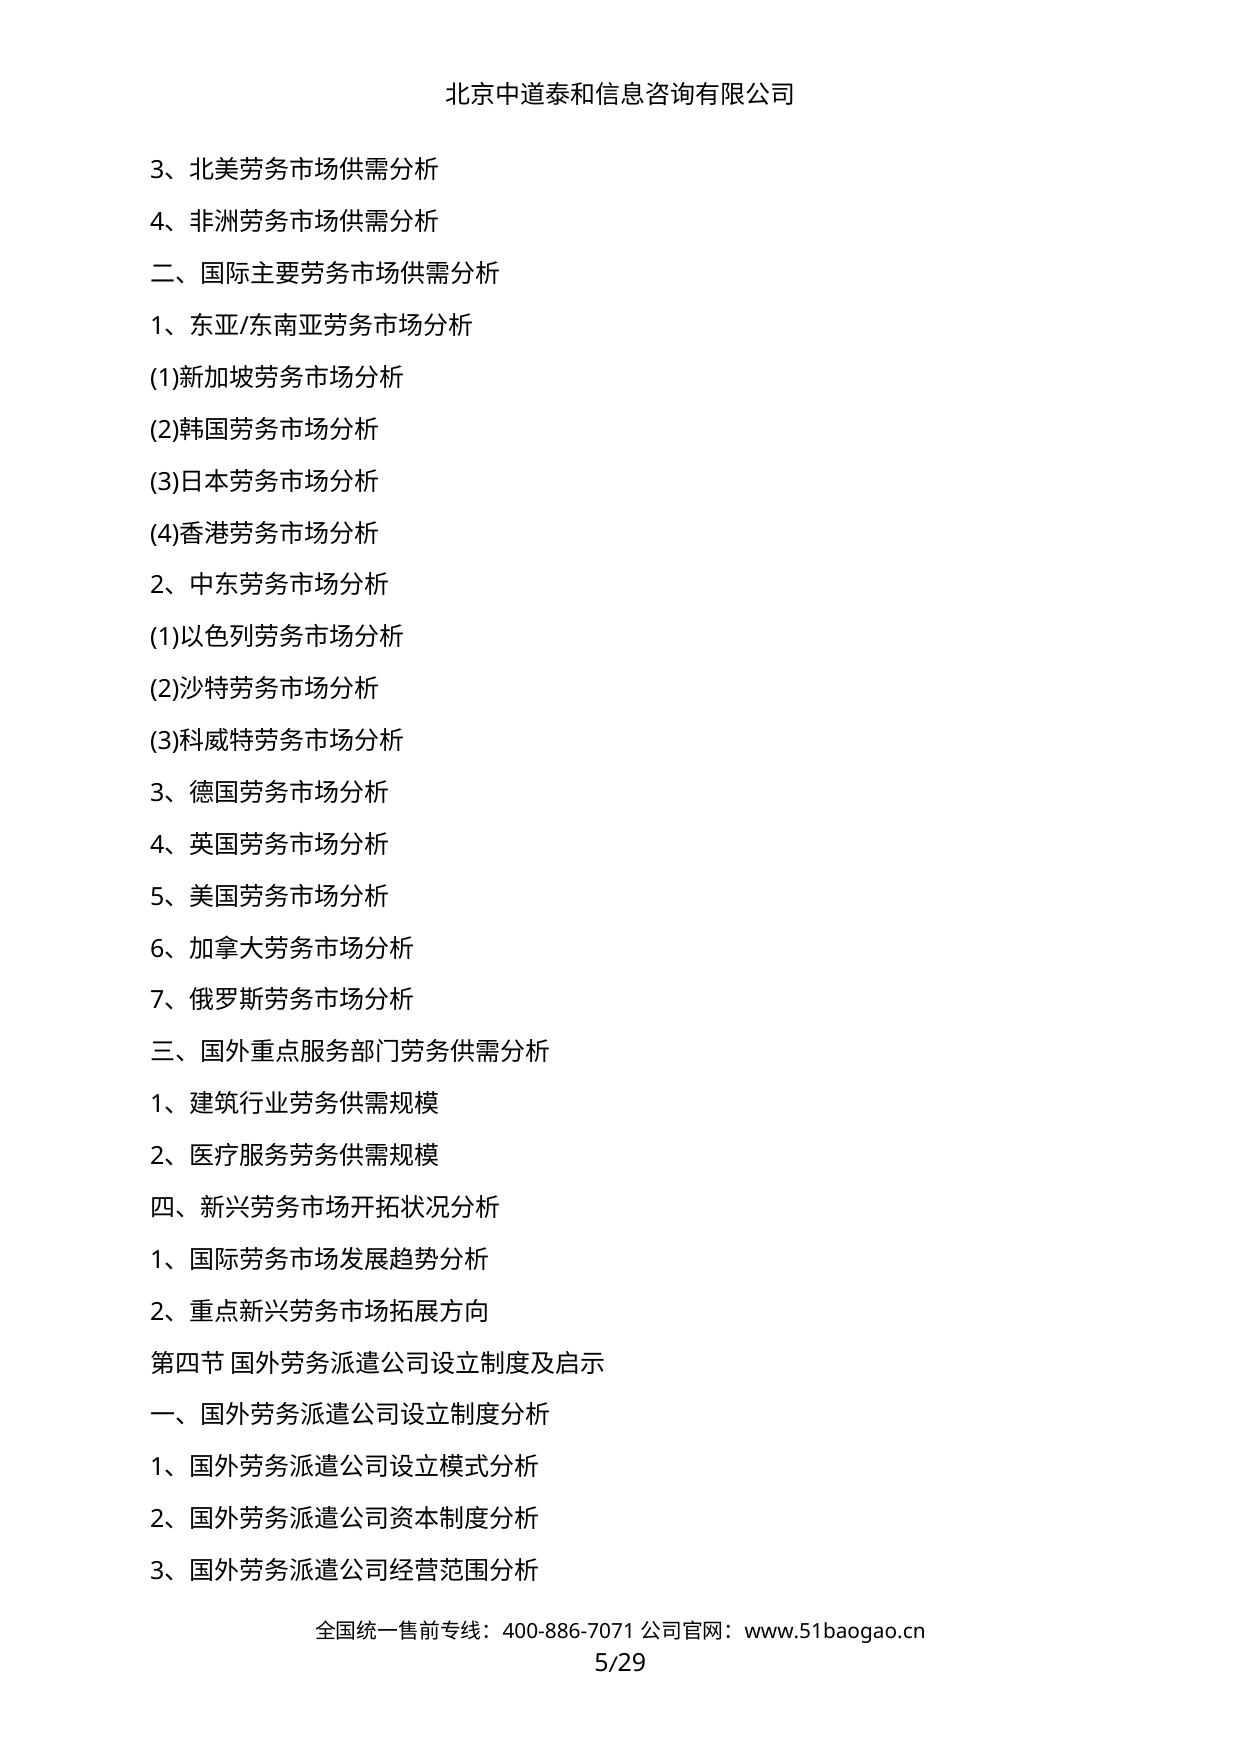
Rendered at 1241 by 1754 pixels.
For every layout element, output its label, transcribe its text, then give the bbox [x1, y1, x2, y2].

text (2)沙特劳务市场分析 [150, 669, 1090, 705]
text 3、北美劳务市场供需分析 [150, 150, 1090, 186]
text 2、中东劳务市场分析 [150, 565, 1090, 601]
text (3)日本劳务市场分析 [150, 461, 1090, 497]
text 三、国外重点服务部门劳务供需分析 [150, 1032, 1090, 1068]
text 3、国外劳务派遣公司经营范围分析 [150, 1551, 1090, 1587]
text (1)以色列劳务市场分析 [150, 617, 1090, 653]
text 7、俄罗斯劳务市场分析 [150, 980, 1090, 1016]
text 四、新兴劳务市场开拓状况分析 [150, 1187, 1090, 1224]
text 5、美国劳务市场分析 [150, 876, 1090, 912]
text (1)新加坡劳务市场分析 [150, 357, 1090, 394]
text 2、国外劳务派遣公司资本制度分析 [150, 1499, 1090, 1535]
text 4、英国劳务市场分析 [150, 824, 1090, 861]
text 6、加拿大劳务市场分析 [150, 928, 1090, 964]
text 二、国际主要劳务市场供需分析 [150, 254, 1090, 290]
text (2)韩国劳务市场分析 [150, 409, 1090, 446]
text 4、非洲劳务市场供需分析 [150, 202, 1090, 238]
text 2、医疗服务劳务供需规模 [150, 1136, 1090, 1172]
text 1、国际劳务市场发展趋势分析 [150, 1239, 1090, 1276]
text 1、建筑行业劳务供需规模 [150, 1084, 1090, 1120]
text 第四节 国外劳务派遣公司设立制度及启示 [150, 1343, 1090, 1379]
text 2、重点新兴劳务市场拓展方向 [150, 1291, 1090, 1327]
text (3)科威特劳务市场分析 [150, 721, 1090, 757]
text (4)香港劳务市场分析 [150, 513, 1090, 549]
text 3、德国劳务市场分析 [150, 772, 1090, 809]
text 1、国外劳务派遣公司设立模式分析 [150, 1447, 1090, 1483]
text 一、国外劳务派遣公司设立制度分析 [150, 1395, 1090, 1431]
text 1、东亚/东南亚劳务市场分析 [150, 306, 1090, 342]
